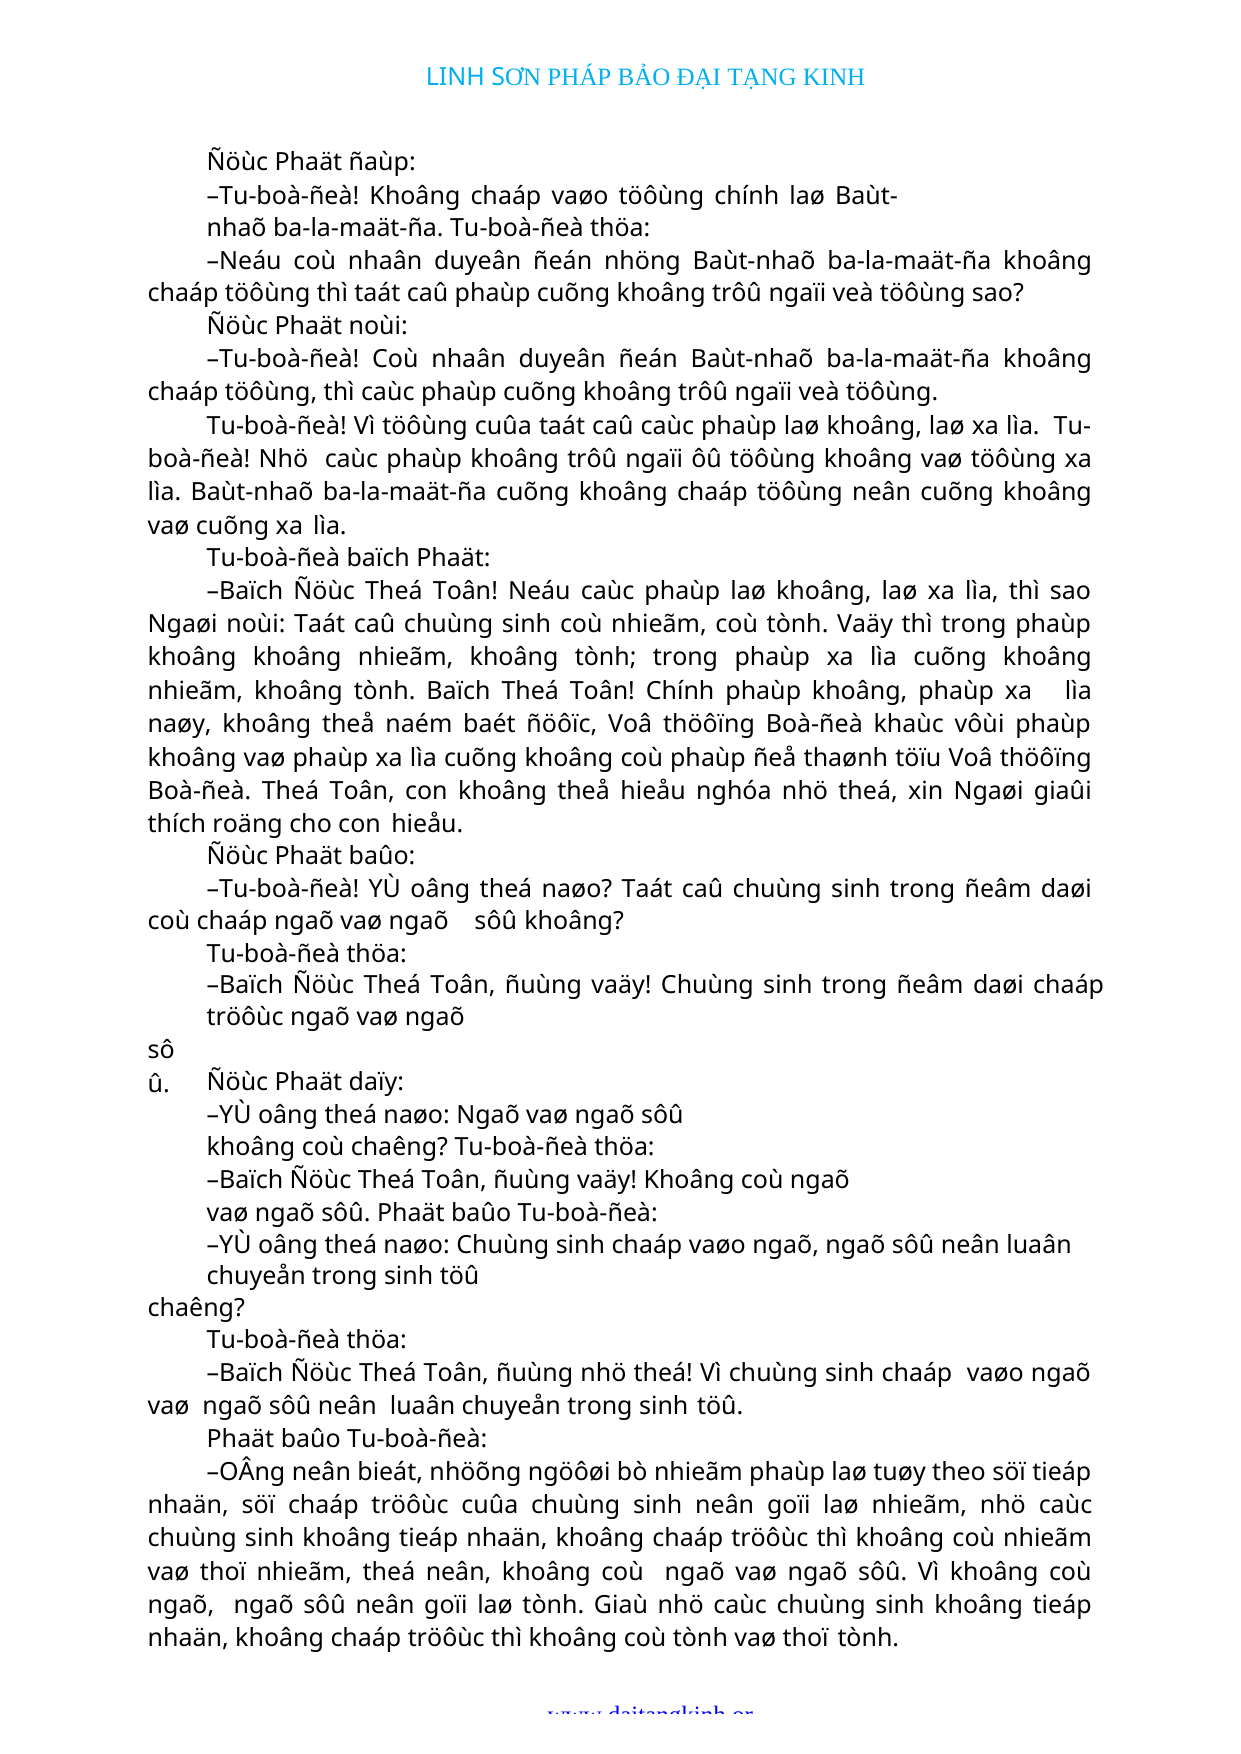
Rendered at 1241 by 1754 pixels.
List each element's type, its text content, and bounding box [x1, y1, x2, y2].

text –Baïch Ñöùc Theá Toân, ñuùng nhö theá! Vì chuùng sinh chaáp vaøo ngaõ vaø ngaõ sôû neân luaân chuyeån trong sinh töû. [147, 1355, 1093, 1422]
text –Baïch Ñöùc Theá Toân, ñuùng vaäy! Khoâng coù ngaõ vaø ngaõ sôû. Phaät baûo Tu-boà-ñeà: [206, 1163, 850, 1228]
text –Tu-boà-ñeà! YÙ oâng theá naøo? Taát caû chuùng sinh trong ñeâm daøi coù chaáp ngaõ vaø ngaõ sôû khoâng? [147, 871, 1093, 937]
text –Baïch Ñöùc Theá Toân! Neáu caùc phaùp laø khoâng, laø xa lìa, thì sao Ngaøi noùi: Taát caû chuùng sinh coù nhieãm, coù tònh. Vaäy thì trong phaùp khoâng khoâng nhieãm, khoâng tònh; trong phaùp xa lìa cuõng khoâng nhieãm, khoâng tònh. Baïch Theá Toân! Chính phaùp khoâng, phaùp xa lìa naøy, khoâng theå naém baét ñöôïc, Voâ thöôïng Boà-ñeà khaùc vôùi phaùp khoâng vaø phaùp xa lìa cuõng khoâng coù phaùp ñeå thaønh töïu Voâ thöôïng Boà-ñeà. Theá Toân, con khoâng theå hieåu nghóa nhö theá, xin Ngaøi giaûi thích roäng cho con hieåu. [147, 573, 1093, 840]
text –Baïch Ñöùc Theá Toân, ñuùng vaäy! Chuùng sinh trong ñeâm daøi chaáp tröôùc ngaõ vaø ngaõ [206, 968, 1105, 1031]
text chaêng? [147, 1291, 1105, 1323]
text Phaät baûo Tu-boà-ñeà: [206, 1422, 1105, 1453]
text –Tu-boà-ñeà! Khoâng chaáp vaøo töôùng chính laø Baùt-nhaõ ba-la-maät-ña. Tu-boà-ñeà thöa: [206, 178, 898, 243]
text –Tu-boà-ñeà! Coù nhaân duyeân ñeán Baùt-nhaõ ba-la-maät-ña khoâng chaáp töôùng, thì caùc phaùp cuõng khoâng trôû ngaïi veà töôùng. [147, 341, 1093, 408]
text Tu-boà-ñeà! Vì töôùng cuûa taát caû caùc phaùp laø khoâng, laø xa lìa. Tu-boà-ñeà! Nhö caùc phaùp khoâng trôû ngaïi ôû töôùng khoâng vaø töôùng xa lìa. Baùt-nhaõ ba-la-maät-ña cuõng khoâng chaáp töôùng neân cuõng khoâng vaø cuõng xa lìa. [147, 408, 1093, 541]
text Ñöùc Phaät ñaùp: [206, 145, 1105, 177]
text –OÂng neân bieát, nhöõng ngöôøi bò nhieãm phaùp laø tuøy theo söï tieáp nhaän, söï chaáp tröôùc cuûa chuùng sinh neân goïi laø nhieãm, nhö caùc chuùng sinh khoâng tieáp nhaän, khoâng chaáp tröôùc thì khoâng coù nhieãm vaø thoï nhieãm, theá neân, khoâng coù ngaõ vaø ngaõ sôû. Vì khoâng coù ngaõ, ngaõ sôû neân goïi laø tònh. Giaù nhö caùc chuùng sinh khoâng tieáp nhaän, khoâng chaáp tröôùc thì khoâng coù tònh vaø thoï tònh. [147, 1453, 1093, 1654]
text Tu-boà-ñeà thöa: [206, 1323, 1105, 1355]
text Ñöùc Phaät baûo: [206, 840, 1105, 871]
text Tu-boà-ñeà thöa: [206, 937, 1105, 968]
text Ñöùc Phaät daïy: [206, 1064, 1105, 1097]
text sôû. [147, 1031, 183, 1099]
text –YÙ oâng theá naøo: Ngaõ vaø ngaõ sôû khoâng coù chaêng? Tu-boà-ñeà thöa: [206, 1097, 729, 1162]
text Ñöùc Phaät noùi: [206, 309, 1105, 341]
text –Neáu coù nhaân duyeân ñeán nhöng Baùt-nhaõ ba-la-maät-ña khoâng chaáp töôùng thì taát caû phaùp cuõng khoâng trôû ngaïi veà töôùng sao? [147, 244, 1093, 309]
text Tu-boà-ñeà baïch Phaät: [206, 541, 1105, 573]
text –YÙ oâng theá naøo: Chuùng sinh chaáp vaøo ngaõ, ngaõ sôû neân luaân chuyeån trong sinh töû [206, 1228, 1105, 1291]
